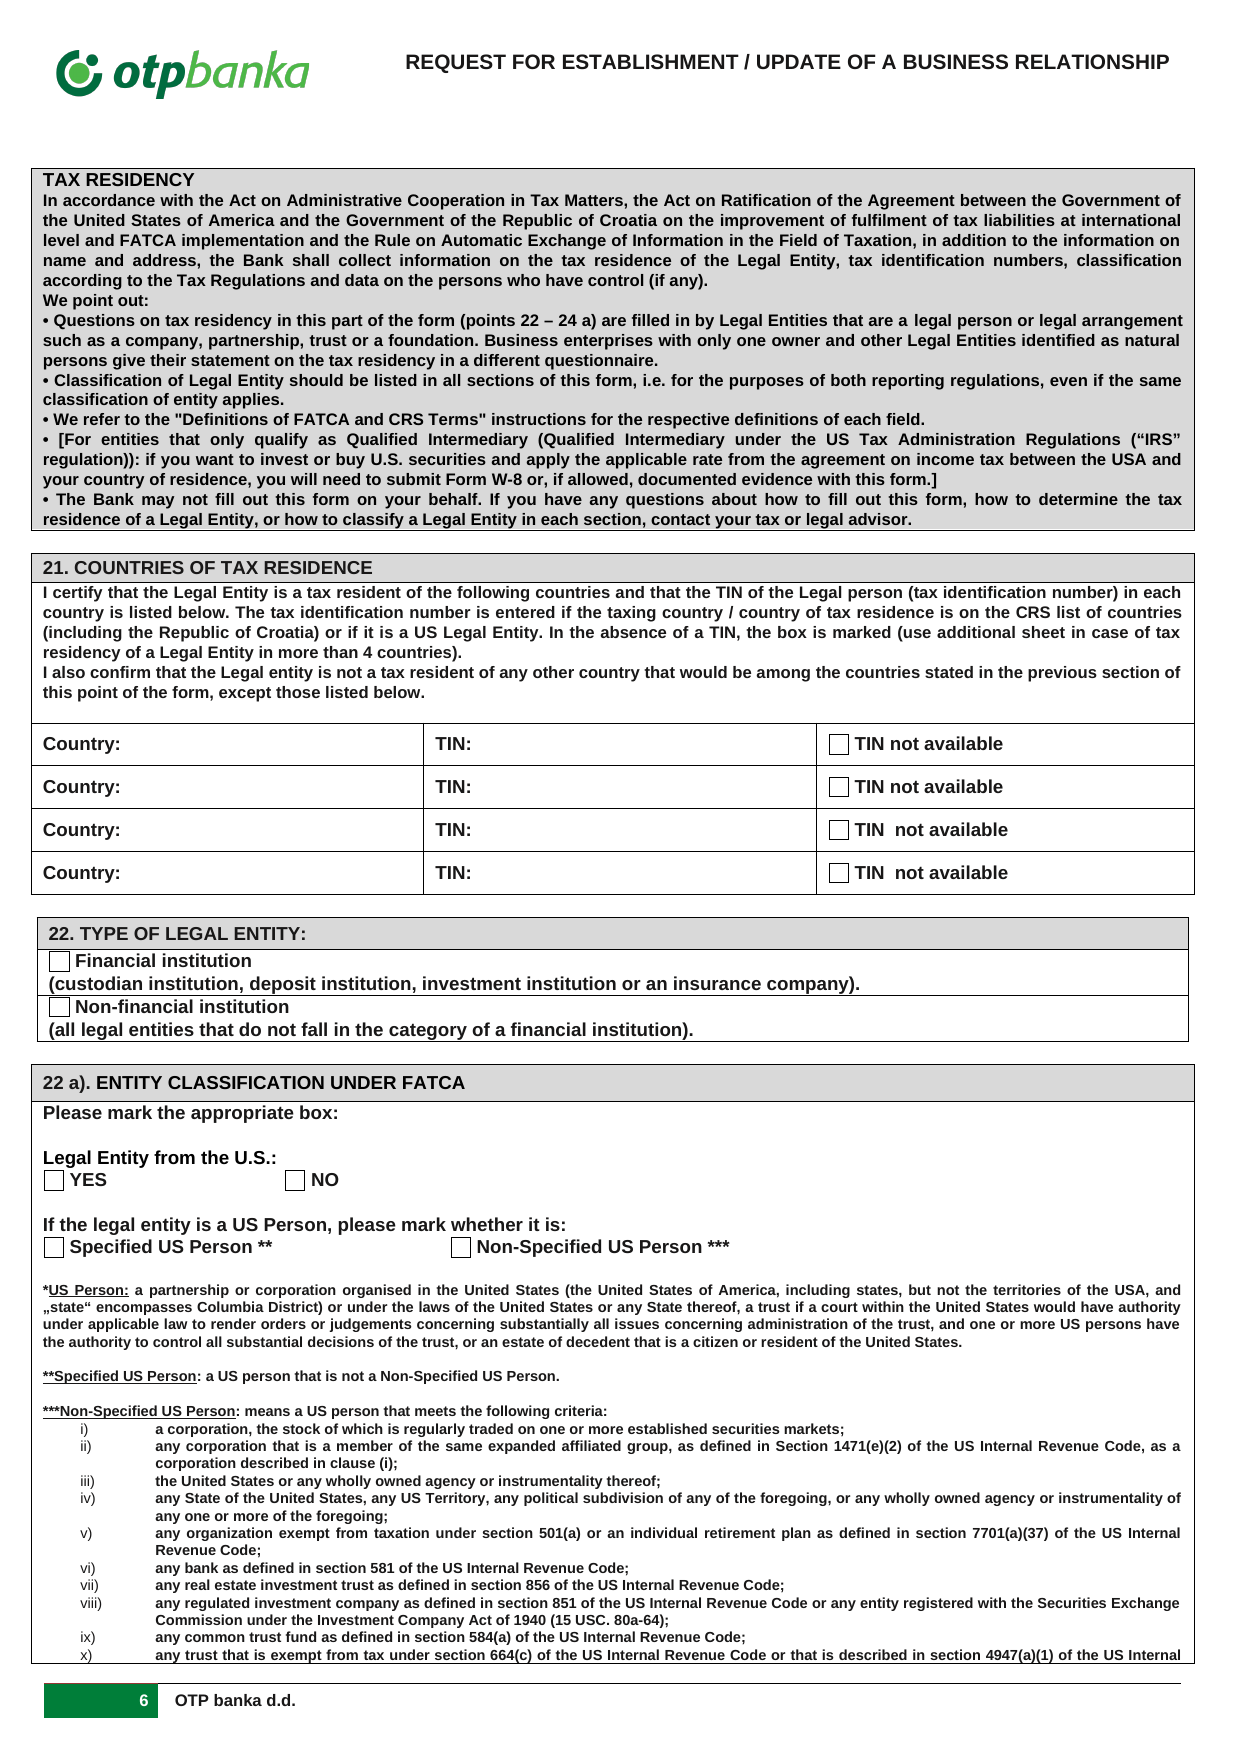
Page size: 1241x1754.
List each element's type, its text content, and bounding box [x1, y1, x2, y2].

table_cell I certify that the Legal Entity is a tax resident of the following countries and that the TIN of the Legal person (tax identification number) in each country is listed below. The tax identification number is entered if the taxing country / country of tax residence is on the CRS list of countries (including the Republic of Croatia) or if it is a US Legal Entity. In the absence of a TIN, the box is marked (use additional sheet in case of tax residency of a Legal Entity in more than 4 countries). I also confirm that the Legal entity is not a tax resident of any other country that would be among the countries stated in the previous section of this point of the form, except those listed below. [32, 583, 1194, 722]
table_cell TIN: [424, 724, 816, 765]
table_cell Country: [32, 809, 423, 851]
table_cell TIN not available [817, 852, 1194, 894]
table_cell Country: [32, 724, 423, 765]
picture [56, 50, 310, 99]
table_header 22 a). ENTITY CLASSIFICATION UNDER FATCA [32, 1065, 1194, 1101]
table_header 21. COUNTRIES OF TAX RESIDENCE [32, 554, 1194, 582]
table_cell TIN not available [817, 724, 1194, 765]
table_cell TIN: [424, 852, 816, 894]
table_cell TIN: [424, 766, 816, 808]
table_header TAX RESIDENCY In accordance with the Act on Administrative Cooperation in Tax Matters, the Act on Ratification of the Agreement between the Government of the United States of America and the Government of the Republic of Croatia on the improvement of fulfilment of tax liabilities at international level and FATCA implementation and the Rule on Automatic Exchange of Information in the Field of Taxation, in addition to the information on name and address, the Bank shall collect information on the tax residence of the Legal Entity, tax identification numbers, classification according to the Tax Regulations and data on the persons who have control (if any). We point out: • Questions on tax residency in this part of the form (points 22 – 24 a) are filled in by Legal Entities that are a legal person or legal arrangement such as a company, partnership, trust or a foundation. Business enterprises with only one owner and other Legal Entities identified as natural persons give their statement on the tax residency in a different questionnaire. • Classification of Legal Entity should be listed in all sections of this form, i.e. for the purposes of both reporting regulations, even if the same classification of entity applies. • We refer to the "Definitions of FATCA and CRS Terms" instructions for the respective definitions of each field. • [For entities that only qualify as Qualified Intermediary (Qualified Intermediary under the US Tax Administration Regulations (“IRS” regulation)): if you want to invest or buy U.S. securities and apply the applicable rate from the agreement on income tax between the USA and your country of residence, you will need to submit Form W-8 or, if allowed, documented evidence with this form.] • The Bank may not fill out this form on your behalf. If you have any questions about how to fill out this form, how to determine the tax residence of a Legal Entity, or how to classify a Legal Entity in each section, contact your tax or legal advisor. [32, 169, 1194, 529]
table_cell TIN not available [817, 809, 1194, 851]
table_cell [32, 1102, 1194, 1663]
table_cell TIN: [424, 809, 816, 851]
table_cell Financial institution (custodian institution, deposit institution, investment institution or an insurance company). [38, 950, 1188, 995]
table_cell Non-financial institution (all legal entities that do not fall in the category of a financial institution). [38, 996, 1188, 1041]
table_cell Country: [32, 852, 423, 894]
table_cell TIN not available [817, 766, 1194, 808]
table_cell Country: [32, 766, 423, 808]
table_header 22. TYPE OF LEGAL ENTITY: [38, 918, 1188, 949]
